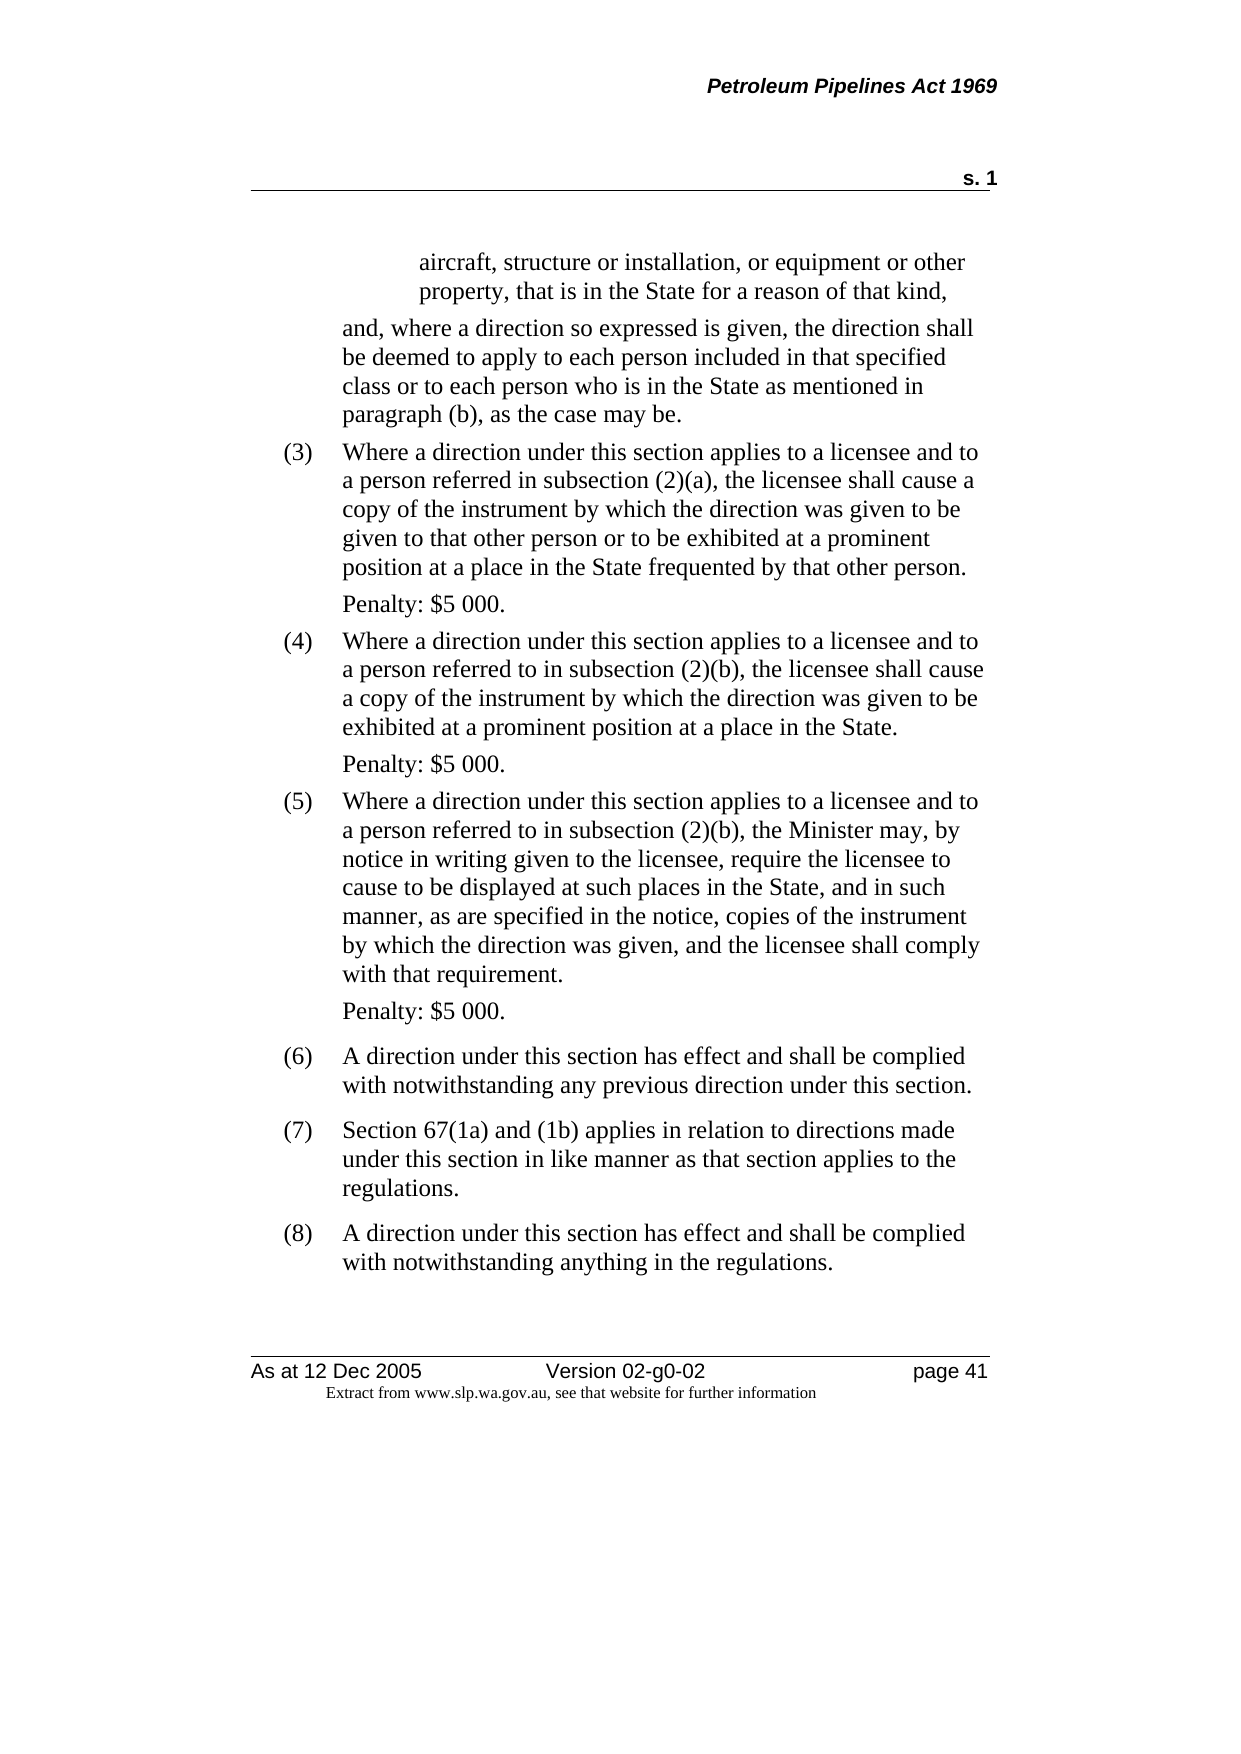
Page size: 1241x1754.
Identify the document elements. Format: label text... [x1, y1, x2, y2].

text Penalty: $5 000. [251, 996, 990, 1024]
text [251, 247, 990, 305]
text and, where a direction so expressed is given, the direction shall be deemed to apply to each person included in that specified class or to each person who is in the State as mentioned in paragraph (b), as the case may be. [251, 313, 990, 428]
text (3) Where a direction under this section applies to a licensee and to a person referred in subsection (2)(a), the licensee shall cause a copy of the instrument by which the direction was given to be given to that other person or to be exhibited at a prominent position at a place in the State frequented by that other person. [251, 437, 990, 580]
text (5) Where a direction under this section applies to a licensee and to a person referred to in subsection (2)(b), the Minister may, by notice in writing given to the licensee, require the licensee to cause to be displayed at such places in the State, and in such manner, as are specified in the notice, copies of the instrument by which the direction was given, and the licensee shall comply with that requirement. [251, 786, 990, 987]
text Penalty: $5 000. [251, 589, 990, 617]
text (6) A direction under this section has effect and shall be complied with notwithstanding any previous direction under this section. [251, 1041, 990, 1099]
text (4) Where a direction under this section applies to a licensee and to a person referred to in subsection (2)(b), the licensee shall cause a copy of the instrument by which the direction was given to be exhibited at a prominent position at a place in the State. [251, 626, 990, 741]
text (8) A direction under this section has effect and shall be complied with notwithstanding anything in the regulations. [251, 1218, 990, 1276]
text (7) Section 67(1a) and (1b) applies in relation to directions made under this section in like manner as that section applies to the regulations. [251, 1115, 990, 1202]
text Penalty: $5 000. [251, 749, 990, 778]
